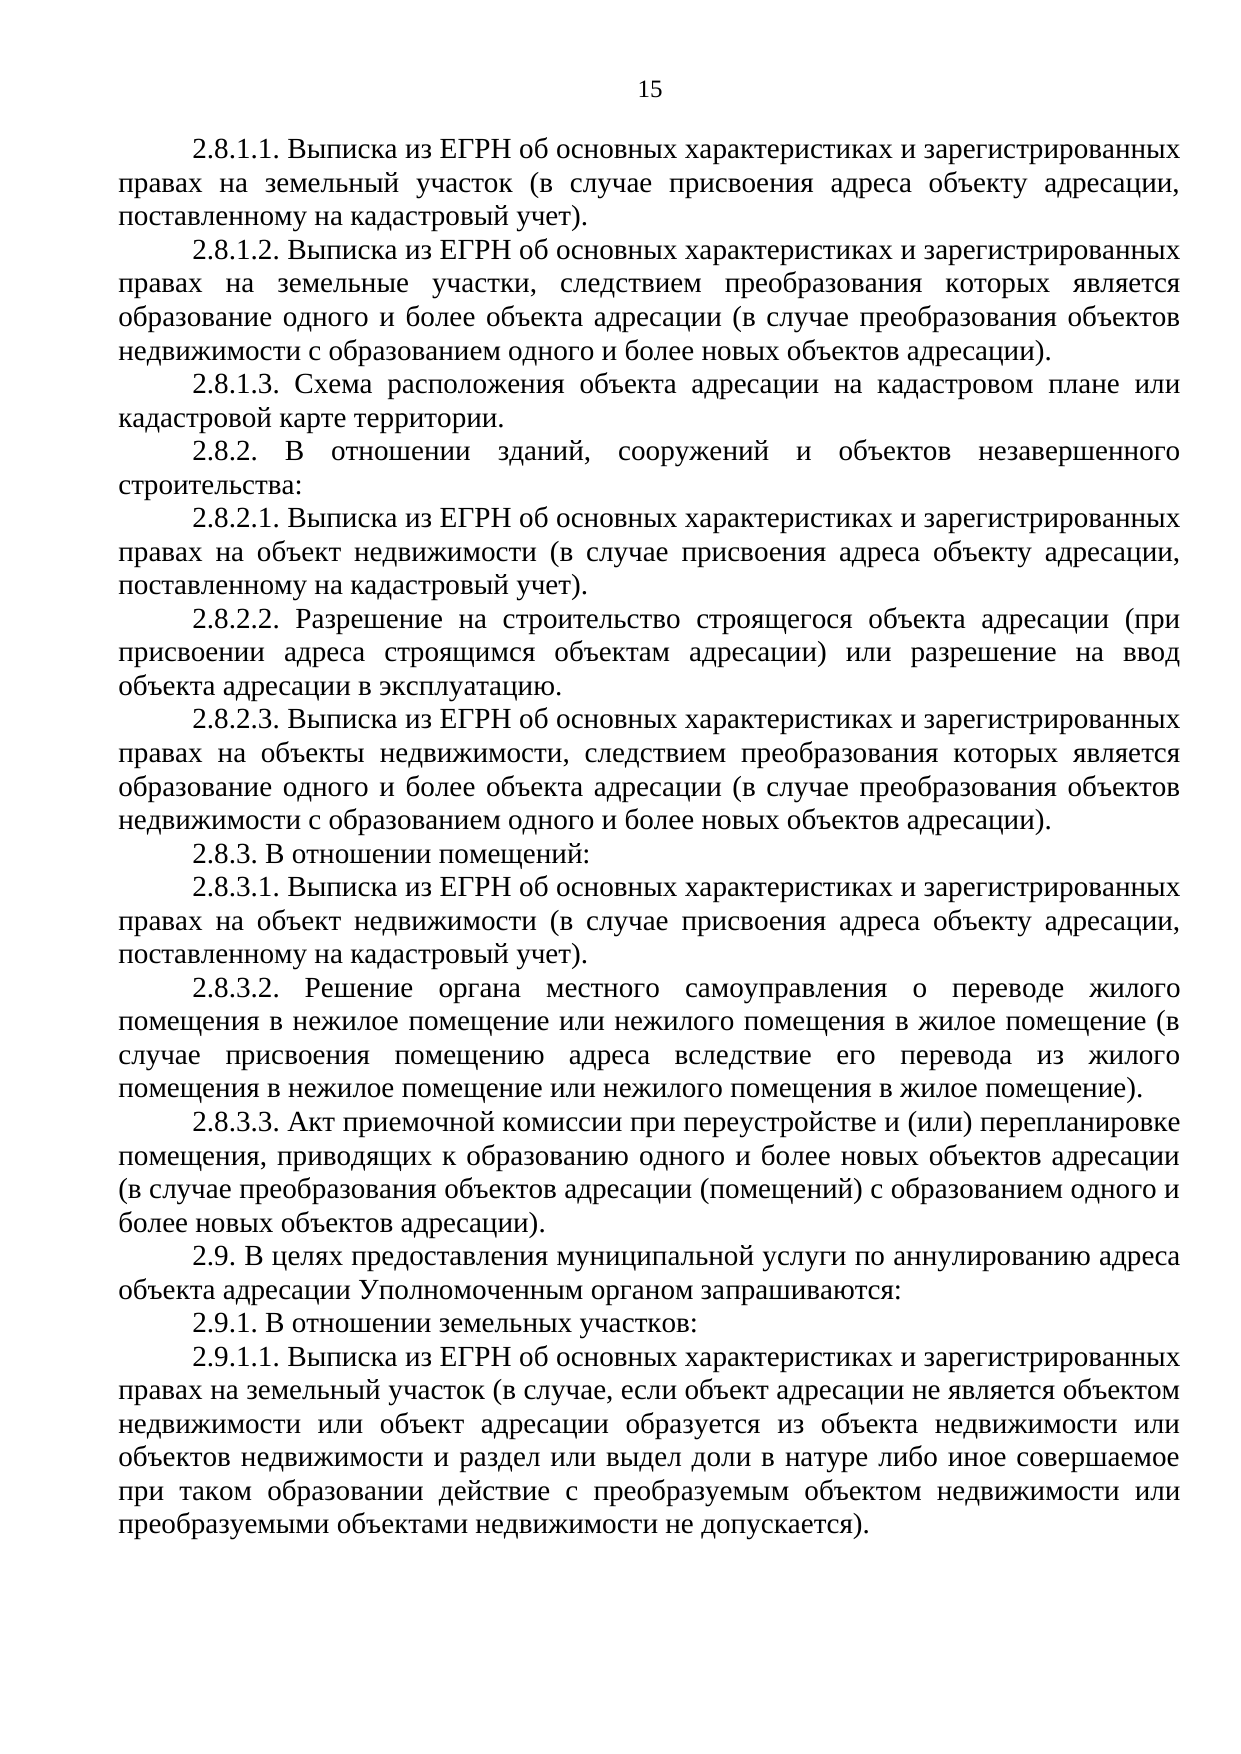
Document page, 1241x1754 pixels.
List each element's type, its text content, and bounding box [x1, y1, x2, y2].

text 2.8.2. В отношении зданий, сооружений и объектов незавершенного строительства: [118, 433, 1181, 500]
text 2.9. В целях предоставления муниципальной услуги по аннулированию адреса объекта адресации Уполномоченным органом запрашиваются: [118, 1238, 1181, 1305]
text 2.8.2.1. Выписка из ЕГРН об основных характеристиках и зарегистрированных правах на объект недвижимости (в случае присвоения адреса объекту адресации, поставленному на кадастровый учет). [118, 500, 1181, 601]
text 2.8.1.3. Схема расположения объекта адресации на кадастровом плане или кадастровой карте территории. [118, 366, 1181, 433]
text 2.8.2.2. Разрешение на строительство строящегося объекта адресации (при присвоении адреса строящимся объектам адресации) или разрешение на ввод объекта адресации в эксплуатацию. [118, 601, 1181, 702]
text 2.9.1. В отношении земельных участков: [118, 1305, 1181, 1339]
text 2.8.1.1. Выписка из ЕГРН об основных характеристиках и зарегистрированных правах на земельный участок (в случае присвоения адреса объекту адресации, поставленному на кадастровый учет). [118, 131, 1181, 232]
text 2.8.3.2. Решение органа местного самоуправления о переводе жилого помещения в нежилое помещение или нежилого помещения в жилое помещение (в случае присвоения помещению адреса вследствие его перевода из жилого помещения в нежилое помещение или нежилого помещения в жилое помещение). [118, 970, 1181, 1104]
text 2.8.1.2. Выписка из ЕГРН об основных характеристиках и зарегистрированных правах на земельные участки, следствием преобразования которых является образование одного и более объекта адресации (в случае преобразования объектов недвижимости с образованием одного и более новых объектов адресации). [118, 232, 1181, 366]
text 2.9.1.1. Выписка из ЕГРН об основных характеристиках и зарегистрированных правах на земельный участок (в случае, если объект адресации не является объектом недвижимости или объект адресации образуется из объекта недвижимости или объектов недвижимости и раздел или выдел доли в натуре либо иное совершаемое при таком образовании действие с преобразуемым объектом недвижимости или преобразуемыми объектами недвижимости не допускается). [118, 1339, 1181, 1540]
text 2.8.2.3. Выписка из ЕГРН об основных характеристиках и зарегистрированных правах на объекты недвижимости, следствием преобразования которых является образование одного и более объекта адресации (в случае преобразования объектов недвижимости с образованием одного и более новых объектов адресации). [118, 702, 1181, 836]
text 2.8.3.1. Выписка из ЕГРН об основных характеристиках и зарегистрированных правах на объект недвижимости (в случае присвоения адреса объекту адресации, поставленному на кадастровый учет). [118, 869, 1181, 970]
text 2.8.3.3. Акт приемочной комиссии при переустройстве и (или) перепланировке помещения, приводящих к образованию одного и более новых объектов адресации (в случае преобразования объектов адресации (помещений) с образованием одного и более новых объектов адресации). [118, 1104, 1181, 1238]
text 2.8.3. В отношении помещений: [118, 836, 1181, 869]
